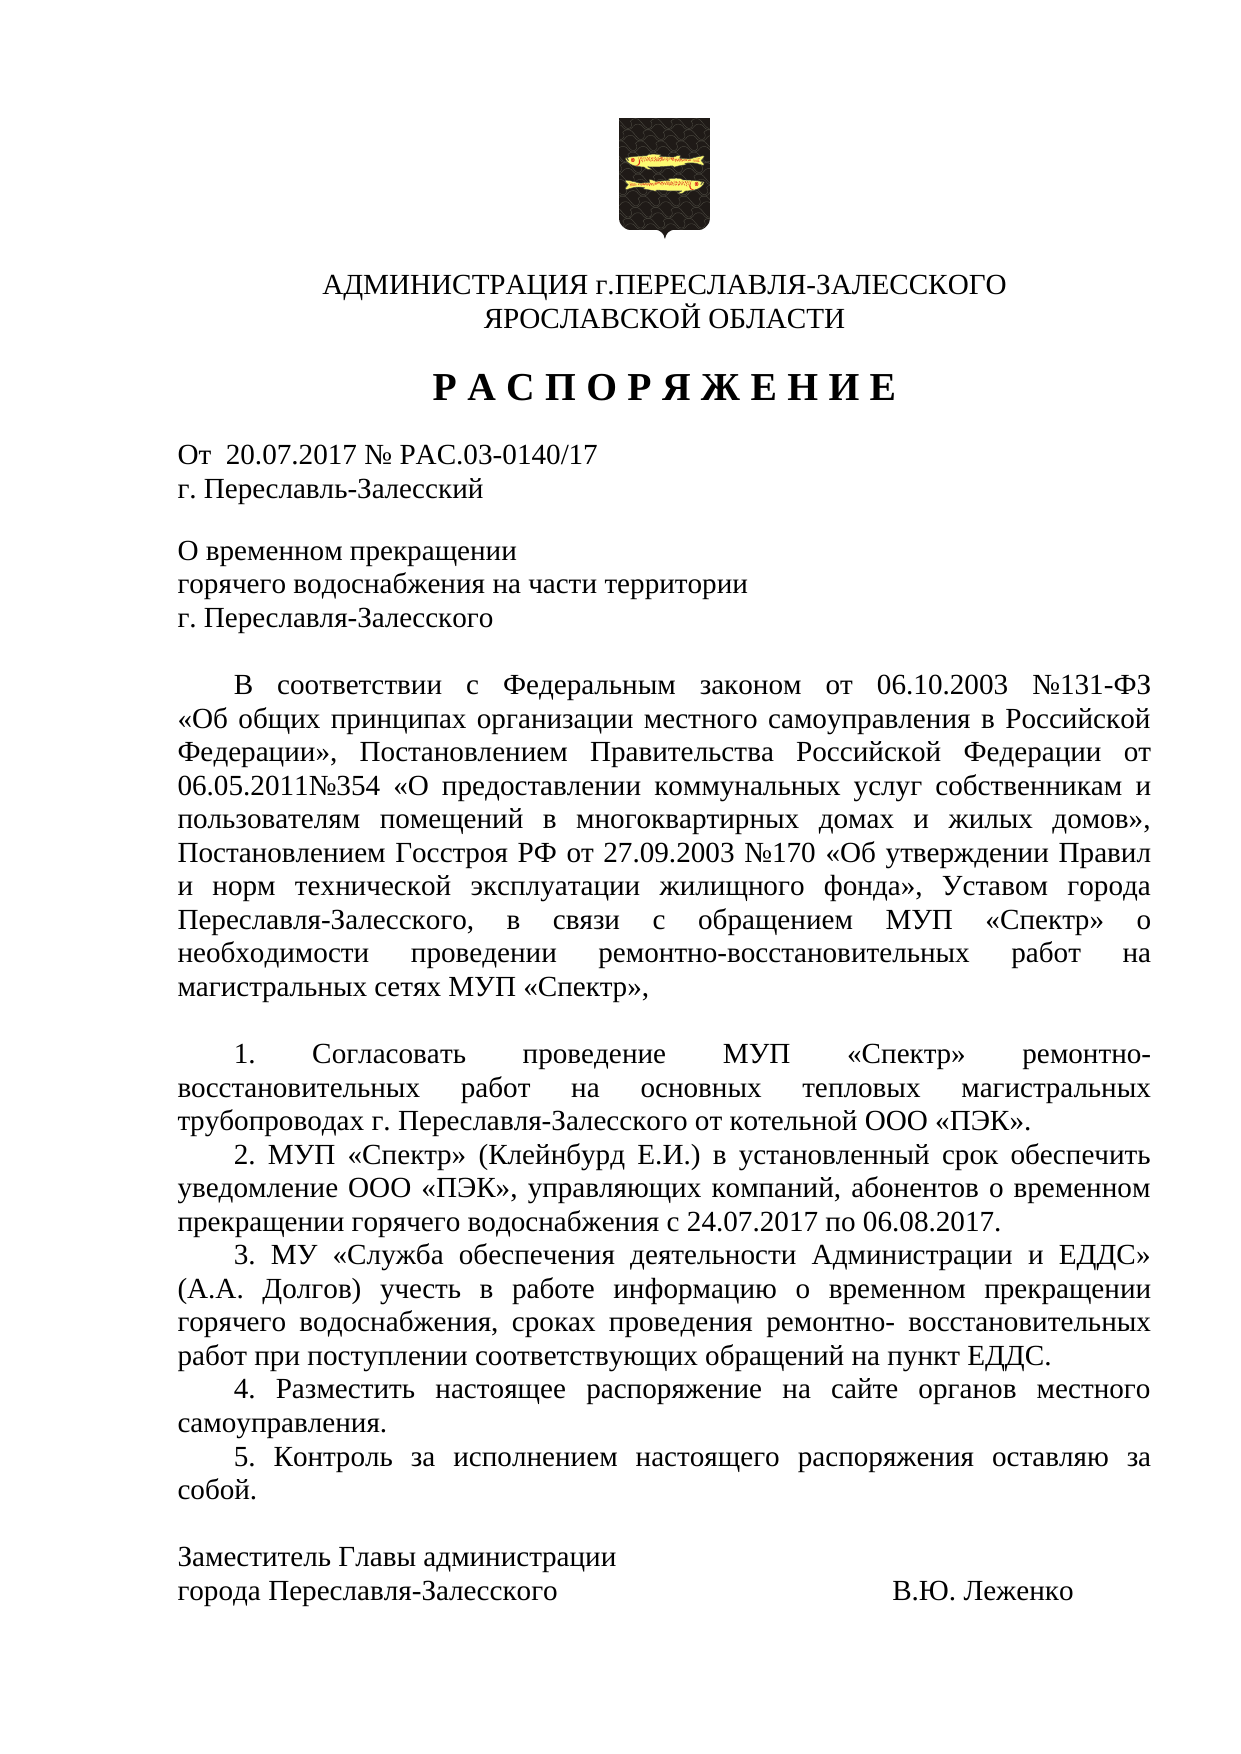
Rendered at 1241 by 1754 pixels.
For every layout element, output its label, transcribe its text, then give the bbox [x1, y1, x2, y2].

text 2. МУП «Спектр» (Клейнбурд Е.И.) в установленный срок обеспечить уведомление ООО «ПЭК», управляющих компаний, абонентов о временном прекращении горячего водоснабжения с 24.07.2017 по 06.08.2017. [177, 1137, 1152, 1237]
text 5. Контроль за исполнением настоящего распоряжения оставляю за собой. [177, 1439, 1152, 1506]
text г. Переславль-Залесский [177, 471, 1152, 504]
text горячего водоснабжения на части территории [177, 567, 1152, 600]
text РАСПОРЯЖЕНИЕ [177, 363, 1152, 408]
text 1. Согласовать проведение МУП «Спектр» ремонтно- восстановительных работ на основных тепловых магистральных трубопроводах г. Переславля-Залесского от котельной ООО «ПЭК». [177, 1036, 1152, 1137]
text Заместитель Главы администрации [177, 1539, 1152, 1573]
text О временном прекращении [177, 533, 1152, 567]
text города Переславля-Залесского В.Ю. Леженко [177, 1573, 1152, 1606]
text АДМИНИСТРАЦИЯ г.ПЕРЕСЛАВЛЯ-ЗАЛЕССКОГО [177, 267, 1152, 301]
text ЯРОСЛАВСКОЙ ОБЛАСТИ [177, 301, 1152, 334]
text 4. Разместить настоящее распоряжение на сайте органов местного самоуправления. [177, 1372, 1152, 1439]
text В соответствии с Федеральным законом от 06.10.2003 №131-ФЗ «Об общих принципах организации местного самоуправления в Российской Федерации», Постановлением Правительства Российской Федерации от 06.05.2011№354 «О предоставлении коммунальных услуг собственникам и пользователям помещений в многоквартирных домах и жилых домов», Постановлением Госстроя РФ от 27.09.2003 №170 «Об утверждении Правил и норм технической эксплуатации жилищного фонда», Уставом города Переславля-Залесского, в связи с обращением МУП «Спектр» о необходимости проведении ремонтно-восстановительных работ на магистральных сетях МУП «Спектр», [177, 667, 1152, 1003]
text От 20.07.2017 № РАС.03-0140/17 [177, 437, 1152, 471]
text 3. МУ «Служба обеспечения деятельности Администрации и ЕДДС» (А.А. Долгов) учесть в работе информацию о временном прекращении горячего водоснабжения, сроках проведения ремонтно- восстановительных работ при поступлении соответствующих обращений на пункт ЕДДС. [177, 1237, 1152, 1372]
text г. Переславля-Залесского [177, 600, 1152, 634]
